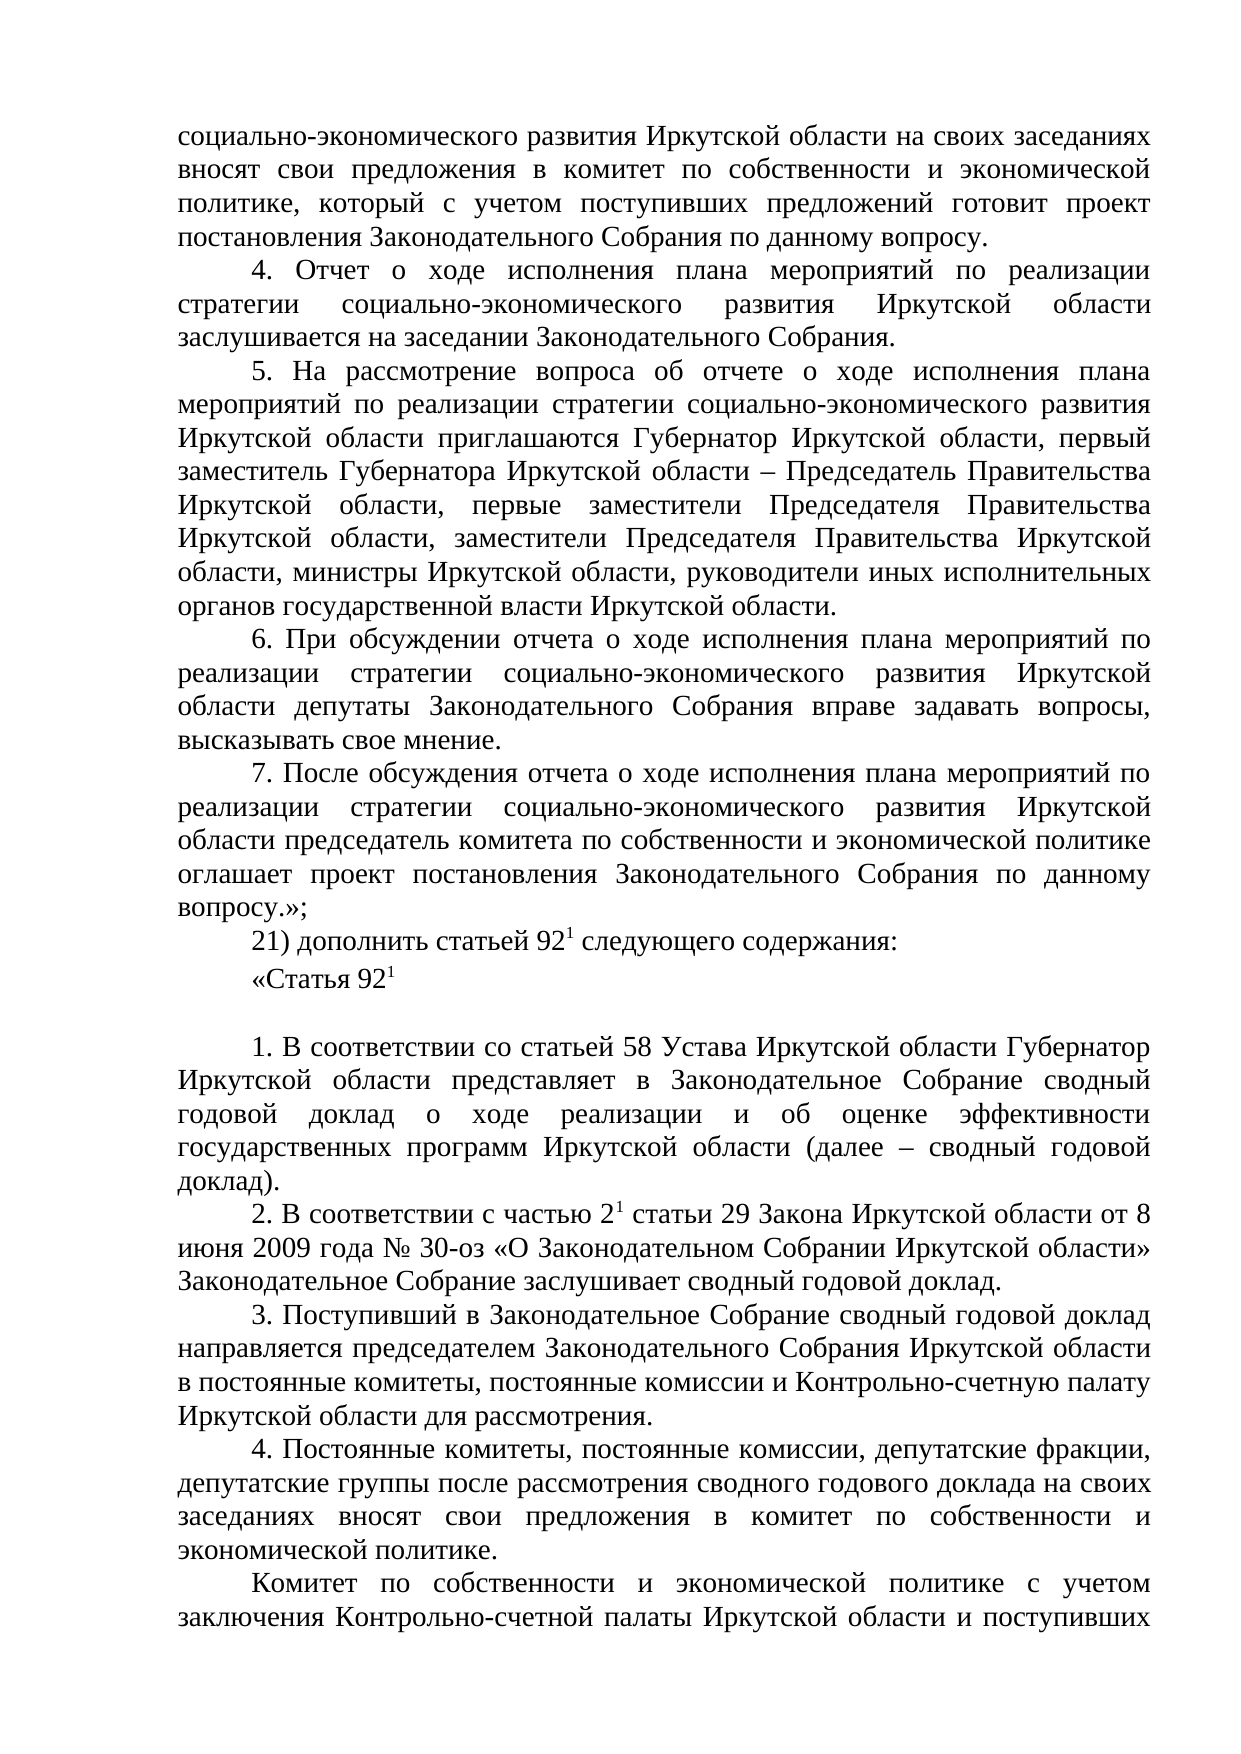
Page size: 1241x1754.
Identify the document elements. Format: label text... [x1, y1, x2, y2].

text 1. В соответствии со статьей 58 Устава Иркутской области Губернатор Иркутской области представляет в Законодательное Собрание сводный годовой доклад о ходе реализации и об оценке эффективности государственных программ Иркутской области (далее – сводный годовой доклад). [177, 1029, 1152, 1196]
text 5. На рассмотрение вопроса об отчете о ходе исполнения плана мероприятий по реализации стратегии социально-экономического развития Иркутской области приглашаются Губернатор Иркутской области, первый заместитель Губернатора Иркутской области – Председатель Правительства Иркутской области, первые заместители Председателя Правительства Иркутской области, заместители Председателя Правительства Иркутской области, министры Иркутской области, руководители иных исполнительных органов государственной власти Иркутской области. [177, 353, 1152, 621]
text 2. В соответствии с частью 21 статьи 29 Закона Иркутской области от 8 июня 2009 года № 30-оз «О Законодательном Собрании Иркутской области» Законодательное Собрание заслушивает сводный годовой доклад. [177, 1196, 1152, 1297]
text 21) дополнить статьей 921 следующего содержания: [177, 923, 1152, 957]
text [177, 118, 1152, 252]
text 7. После обсуждения отчета о ходе исполнения плана мероприятий по реализации стратегии социально-экономического развития Иркутской области председатель комитета по собственности и экономической политике оглашает проект постановления Законодательного Собрания по данному вопросу.»; [177, 755, 1152, 923]
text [177, 1565, 1152, 1632]
text 3. Поступивший в Законодательное Собрание сводный годовой доклад направляется председателем Законодательного Собрания Иркутской области в постоянные комитеты, постоянные комиссии и Контрольно-счетную палату Иркутской области для рассмотрения. [177, 1297, 1152, 1431]
text «Статья 921 [177, 962, 1152, 995]
text 4. Отчет о ходе исполнения плана мероприятий по реализации стратегии социально-экономического развития Иркутской области заслушивается на заседании Законодательного Собрания. [177, 252, 1152, 353]
text 4. Постоянные комитеты, постоянные комиссии, депутатские фракции, депутатские группы после рассмотрения сводного годового доклада на своих заседаниях вносят свои предложения в комитет по собственности и экономической политике. [177, 1431, 1152, 1565]
text 6. При обсуждении отчета о ходе исполнения плана мероприятий по реализации стратегии социально-экономического развития Иркутской области депутаты Законодательного Собрания вправе задавать вопросы, высказывать свое мнение. [177, 621, 1152, 755]
